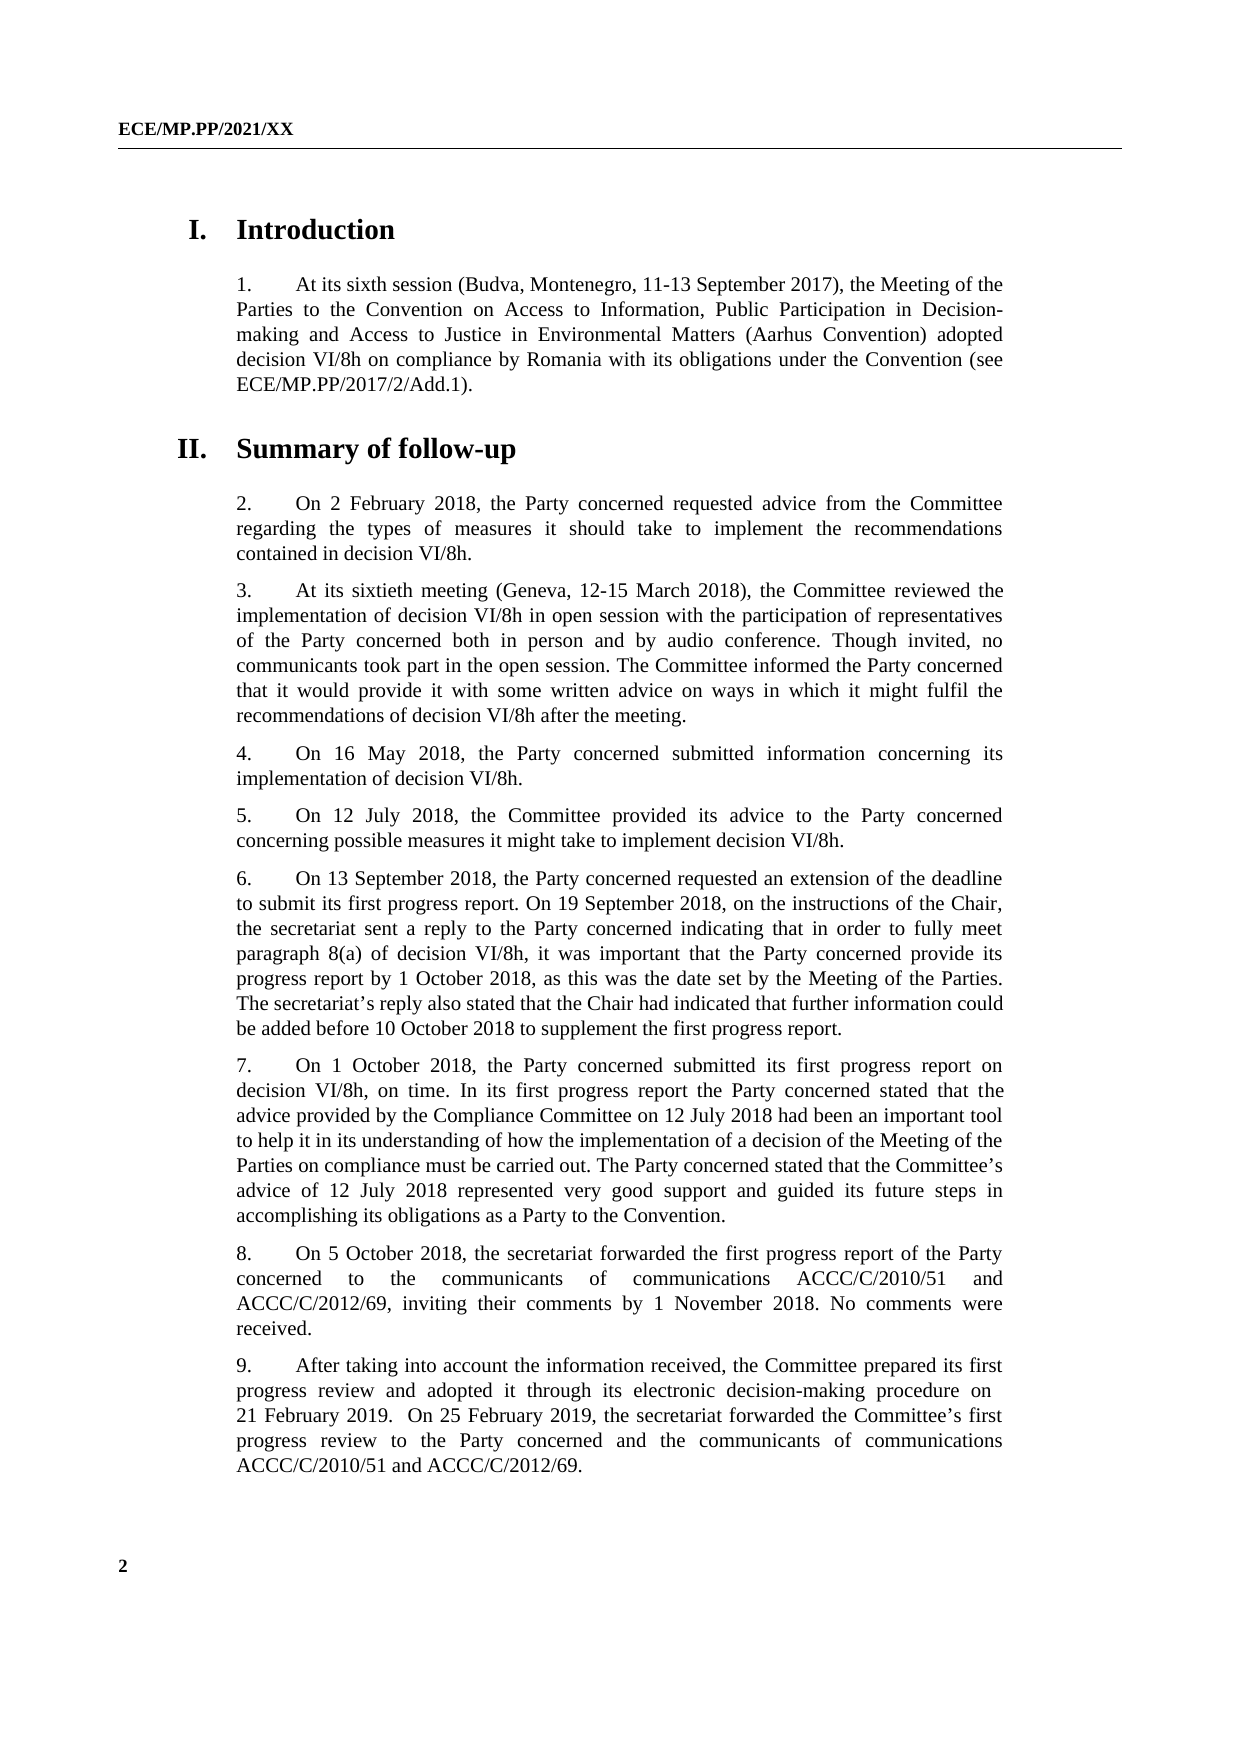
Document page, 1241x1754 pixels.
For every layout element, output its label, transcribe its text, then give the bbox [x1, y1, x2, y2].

list On 13 September 2018, the Party concerned requested an extension of the deadline to submit its first progress report. On 19 September 2018, on the instructions of the Chair, the secretariat sent a reply to the Party concerned indicating that in order to fully meet paragraph 8(a) of decision VI/8h, it was important that the Party concerned provide its progress report by 1 October 2018, as this was the date set by the Meeting of the Parties. The secretariat’s reply also stated that the Chair had indicated that further information could be added before 10 October 2018 to supplement the first progress report. [236, 865, 1004, 1040]
list At its sixtieth meeting (Geneva, 12-15 March 2018), the Committee reviewed the implementation of decision VI/8h in open session with the participation of representatives of the Party concerned both in person and by audio conference. Though invited, no communicants took part in the open session. The Committee informed the Party concerned that it would provide it with some written advice on ways in which it might fulfil the recommendations of decision VI/8h after the meeting. [236, 577, 1004, 727]
list On 1 October 2018, the Party concerned submitted its first progress report on decision VI/8h, on time. In its first progress report the Party concerned stated that the advice provided by the Compliance Committee on 12 July 2018 had been an important tool to help it in its understanding of how the implementation of a decision of the Meeting of the Parties on compliance must be carried out. The Party concerned stated that the Committee’s advice of 12 July 2018 represented very good support and guided its future steps in accomplishing its obligations as a Party to the Convention. [236, 1052, 1004, 1227]
list On 12 July 2018, the Committee provided its advice to the Party concerned concerning possible measures it might take to implement decision VI/8h. [236, 802, 1004, 852]
list On 2 February 2018, the Party concerned requested advice from the Committee regarding the types of measures it should take to implement the recommendations contained in decision VI/8h. [236, 490, 1004, 565]
list On 16 May 2018, the Party concerned submitted information concerning its implementation of decision VI/8h. [236, 740, 1004, 790]
list At its sixth session (Budva, Montenegro, 11-13 September 2017), the Meeting of the Parties to the Convention on Access to Information, Public Participation in Decision-making and Access to Justice in Environmental Matters (Aarhus Convention) adopted decision VI/8h on compliance by Romania with its obligations under the Convention (see ECE/MP.PP/2017/2/Add.1). [236, 271, 1004, 396]
text I. Introduction [118, 215, 1004, 246]
list After taking into account the information received, the Committee prepared its first progress review and adopted it through its electronic decision-making procedure on 21 February 2019. On 25 February 2019, the secretariat forwarded the Committee’s first progress review to the Party concerned and the communicants of communications ACCC/C/2010/51 and ACCC/C/2012/69. [236, 1352, 1004, 1477]
list On 5 October 2018, the secretariat forwarded the first progress report of the Party concerned to the communicants of communications ACCC/C/2010/51 and ACCC/C/2012/69, inviting their comments by 1 November 2018. No comments were received. [236, 1240, 1004, 1340]
text II. Summary of follow-up [118, 433, 1004, 465]
